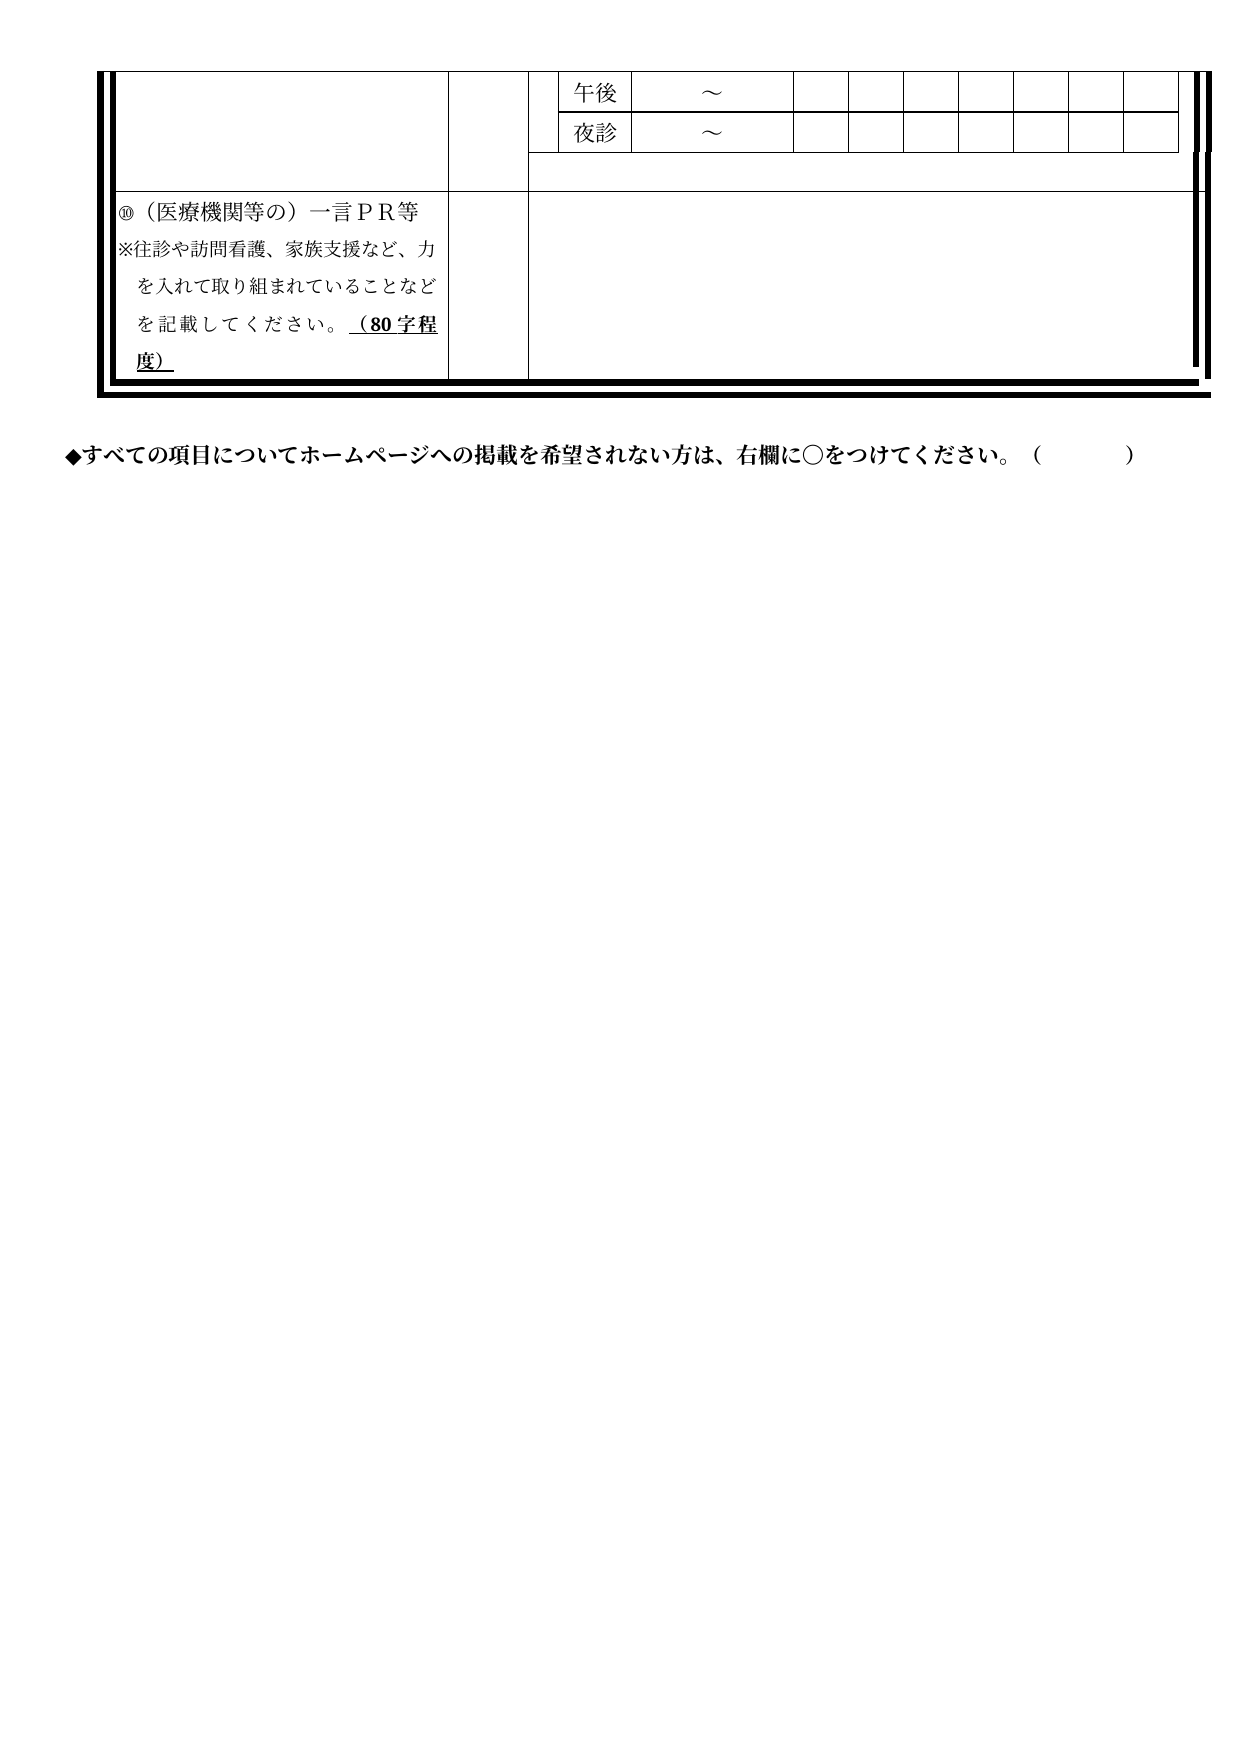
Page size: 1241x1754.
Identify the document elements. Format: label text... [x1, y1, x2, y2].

table_cell [959, 113, 1013, 152]
table_cell [849, 113, 903, 152]
table_cell ～ [632, 113, 793, 152]
table_cell [794, 72, 848, 111]
table_cell [449, 192, 528, 379]
table_cell ～ [632, 72, 793, 111]
table_cell [904, 72, 958, 111]
table_cell [794, 113, 848, 152]
table_cell [904, 113, 958, 152]
table_cell 夜診 [559, 113, 631, 152]
table_cell [1124, 113, 1178, 152]
table_cell [1014, 113, 1068, 152]
table_cell [1124, 72, 1178, 111]
table_cell 午後 [559, 72, 631, 111]
table_cell [529, 192, 1202, 379]
table_cell [959, 72, 1013, 111]
table_cell [1069, 72, 1123, 111]
table_cell [1069, 113, 1123, 152]
table_cell [849, 72, 903, 111]
table_cell [529, 152, 1193, 191]
table_cell ⑩（医療機関等の）一言ＰＲ等 ※往診や訪問看護、家族支援など、力を入れて取り組まれていることなどを記載してください。（80字程度） [116, 192, 448, 379]
text ◆すべての項目についてホームページへの掲載を希望されない方は、右欄に〇をつけてください。（ ） [59, 436, 1152, 473]
table_cell [1014, 72, 1068, 111]
